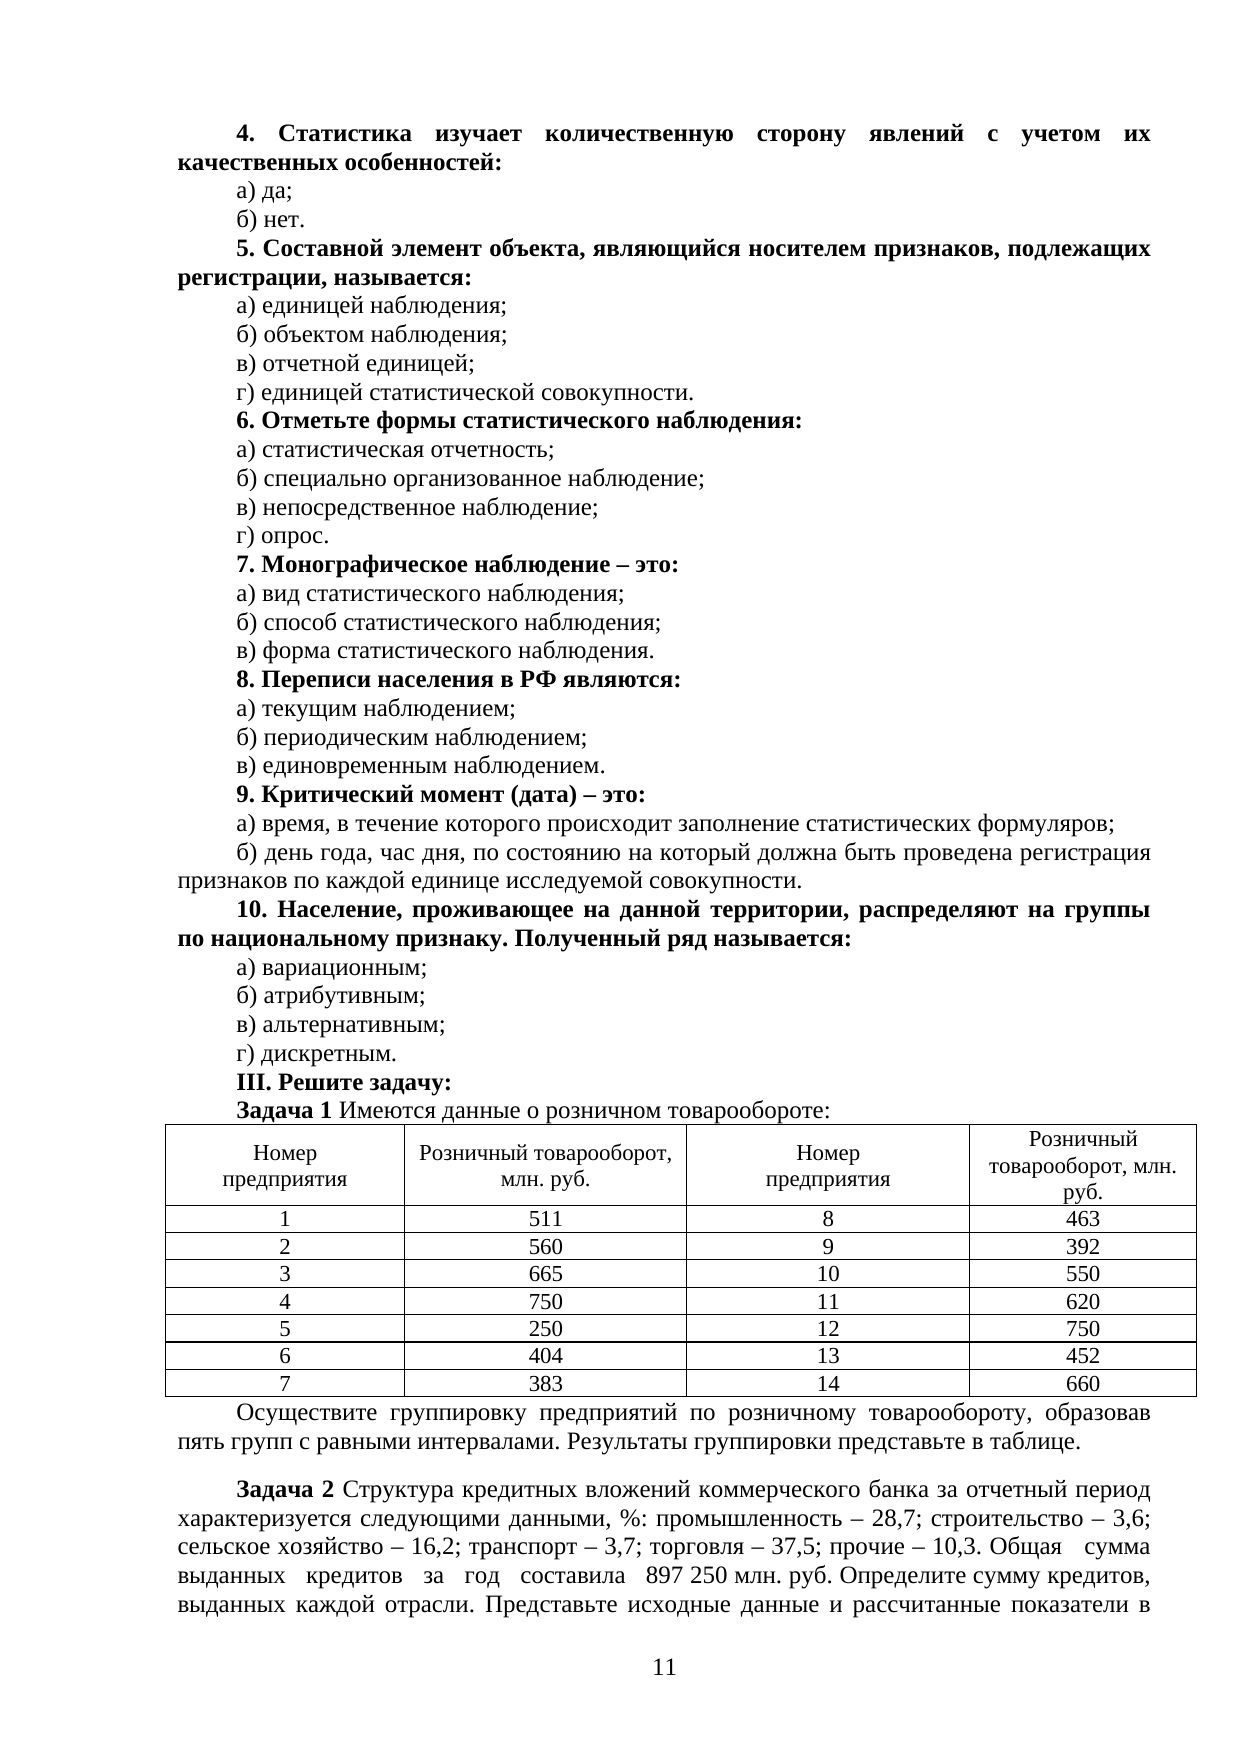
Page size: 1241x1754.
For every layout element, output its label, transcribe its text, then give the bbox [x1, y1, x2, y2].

table_header Номер предприятия [166, 1125, 404, 1204]
table_header Номер предприятия [687, 1125, 969, 1204]
table_cell 463 [970, 1206, 1196, 1232]
table_cell 250 [405, 1315, 686, 1341]
table_cell 7 [166, 1370, 404, 1396]
text а) единицей наблюдения; [177, 291, 1152, 319]
table_header Розничный товарооборот, млн. руб. [970, 1125, 1196, 1204]
text б) периодическим наблюдением; [177, 722, 1152, 751]
table_cell 392 [970, 1233, 1196, 1259]
table_cell 14 [687, 1370, 969, 1396]
text г) единицей статистической совокупности. [177, 377, 1152, 406]
text 6. Отметьте формы статистического наблюдения: [177, 406, 1152, 434]
table_cell 750 [405, 1288, 686, 1314]
table_cell 2 [166, 1233, 404, 1259]
text Задача 1 Имеются данные о розничном товарообороте: [177, 1096, 1152, 1124]
text 9. Критический момент (дата) – это: [177, 779, 1152, 808]
table_cell 13 [687, 1343, 969, 1369]
text б) атрибутивным; [177, 981, 1152, 1009]
table_cell 404 [405, 1343, 686, 1369]
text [177, 1474, 1152, 1618]
table_cell 9 [687, 1233, 969, 1259]
text б) способ статистического наблюдения; [177, 607, 1152, 636]
table_cell 3 [166, 1260, 404, 1287]
text г) опрос. [177, 521, 1152, 549]
text б) специально организованное наблюдение; [177, 463, 1152, 492]
table_cell 6 [166, 1343, 404, 1369]
text III. Решите задачу: [177, 1067, 1152, 1096]
text а) статистическая отчетность; [177, 434, 1152, 463]
text б) день года, час дня, по состоянию на который должна быть проведена регистрация признаков по каждой единице исследуемой совокупности. [177, 837, 1152, 894]
table_cell 620 [970, 1288, 1196, 1314]
table_cell 12 [687, 1315, 969, 1341]
text Осуществите группировку предприятий по розничному товарообороту, образовав пять групп с равными интервалами. Результаты группировки представьте в таблице. [177, 1397, 1152, 1455]
text г) дискретным. [177, 1038, 1152, 1067]
table_cell 8 [687, 1206, 969, 1232]
table_cell 1 [166, 1206, 404, 1232]
text а) время, в течение которого происходит заполнение статистических формуляров; [177, 808, 1152, 837]
text 10. Население, проживающее на данной территории, распределяют на группы по национальному признаку. Полученный ряд называется: [177, 894, 1152, 952]
text в) единовременным наблюдением. [177, 751, 1152, 779]
table_cell 11 [687, 1288, 969, 1314]
text а) вид статистического наблюдения; [177, 578, 1152, 607]
table_cell 750 [970, 1315, 1196, 1341]
table_cell 4 [166, 1288, 404, 1314]
table_cell 560 [405, 1233, 686, 1259]
table_cell 660 [970, 1370, 1196, 1396]
table_cell 10 [687, 1260, 969, 1287]
table_cell 383 [405, 1370, 686, 1396]
table_cell 452 [970, 1343, 1196, 1369]
text а) вариационным; [177, 952, 1152, 981]
table_cell 511 [405, 1206, 686, 1232]
table_cell 550 [970, 1260, 1196, 1287]
text в) отчетной единицей; [177, 348, 1152, 377]
text в) непосредственное наблюдение; [177, 492, 1152, 521]
table_cell 665 [405, 1260, 686, 1287]
text 8. Переписи населения в РФ являются: [177, 664, 1152, 693]
text а) текущим наблюдением; [177, 693, 1152, 722]
text а) да; [177, 176, 1152, 204]
text 7. Монографическое наблюдение – это: [177, 549, 1152, 578]
text 4. Статистика изучает количественную сторону явлений с учетом их качественных особенностей: [177, 118, 1152, 176]
table_cell 5 [166, 1315, 404, 1341]
text б) нет. [177, 204, 1152, 233]
table_header Розничный товарооборот, млн. руб. [405, 1125, 686, 1204]
text в) форма статистического наблюдения. [177, 636, 1152, 664]
text б) объектом наблюдения; [177, 319, 1152, 348]
text в) альтернативным; [177, 1009, 1152, 1038]
text 5. Составной элемент объекта, являющийся носителем признаков, подлежащих регистрации, называется: [177, 233, 1152, 291]
